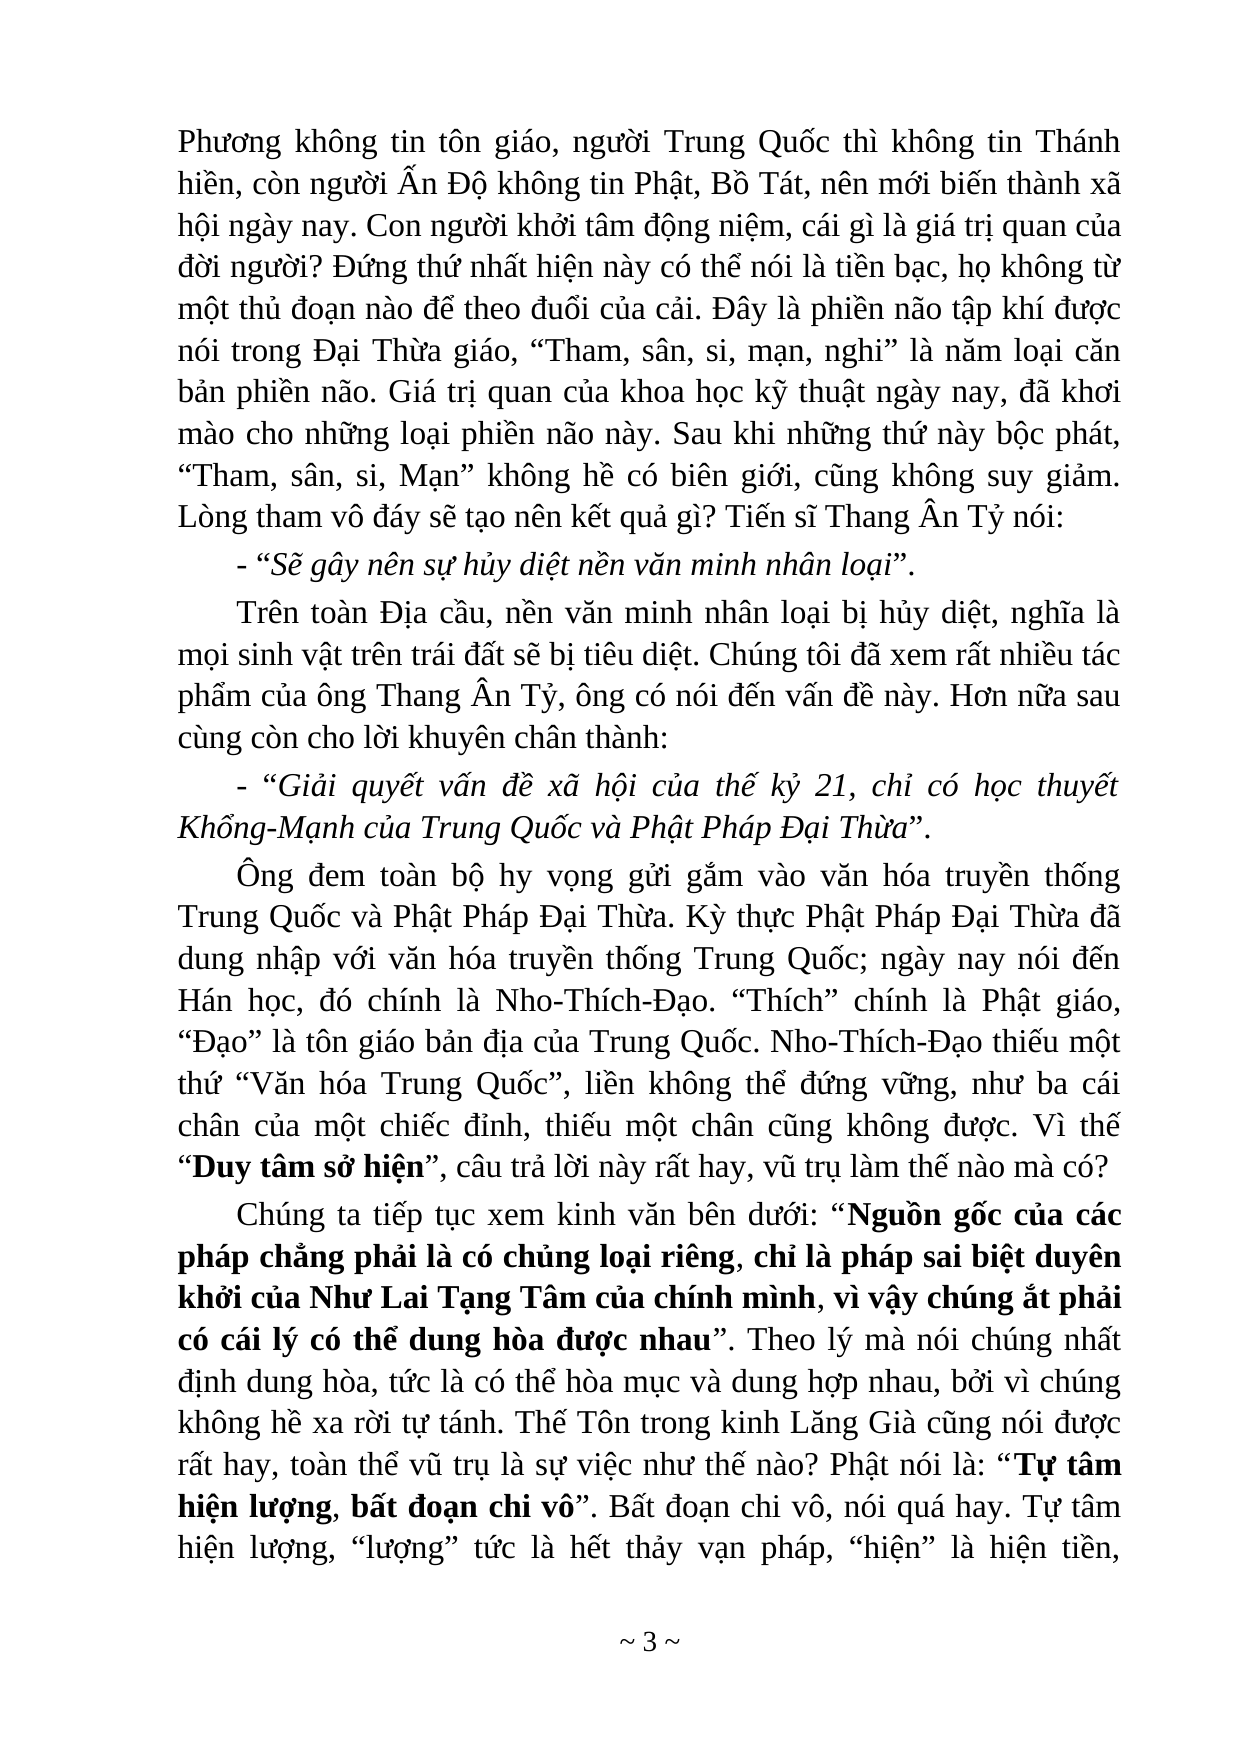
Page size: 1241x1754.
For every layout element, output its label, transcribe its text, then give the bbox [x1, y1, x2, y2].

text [177, 1191, 1122, 1566]
text - “Giải quyết vấn đề xã hội của thế kỷ 21, chỉ có học thuyết Khổng-Mạnh của Trung Quốc và Phật Pháp Đại Thừa”. [177, 762, 1122, 845]
text Trên toàn Địa cầu, nền văn minh nhân loại bị hủy diệt, nghĩa là mọi sinh vật trên trái đất sẽ bị tiêu diệt. Chúng tôi đã xem rất nhiều tác phẩm của ông Thang Ân Tỷ, ông có nói đến vấn đề này. Hơn nữa sau cùng còn cho lời khuyên chân thành: [177, 589, 1122, 756]
text Ông đem toàn bộ hy vọng gửi gắm vào văn hóa truyền thống Trung Quốc và Phật Pháp Đại Thừa. Kỳ thực Phật Pháp Đại Thừa đã dung nhập với văn hóa truyền thống Trung Quốc; ngày nay nói đến Hán học, đó chính là Nho-Thích-Đạo. “Thích” chính là Phật giáo, “Đạo” là tôn giáo bản địa của Trung Quốc. Nho-Thích-Đạo thiếu một thứ “Văn hóa Trung Quốc”, liền không thể đứng vững, như ba cái chân của một chiếc đỉnh, thiếu một chân cũng không được. Vì thế “Duy tâm sở hiện”, câu trả lời này rất hay, vũ trụ làm thế nào mà có? [177, 851, 1122, 1185]
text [177, 118, 1122, 535]
text - “Sẽ gây nên sự hủy diệt nền văn minh nhân loại”. [177, 541, 1122, 583]
